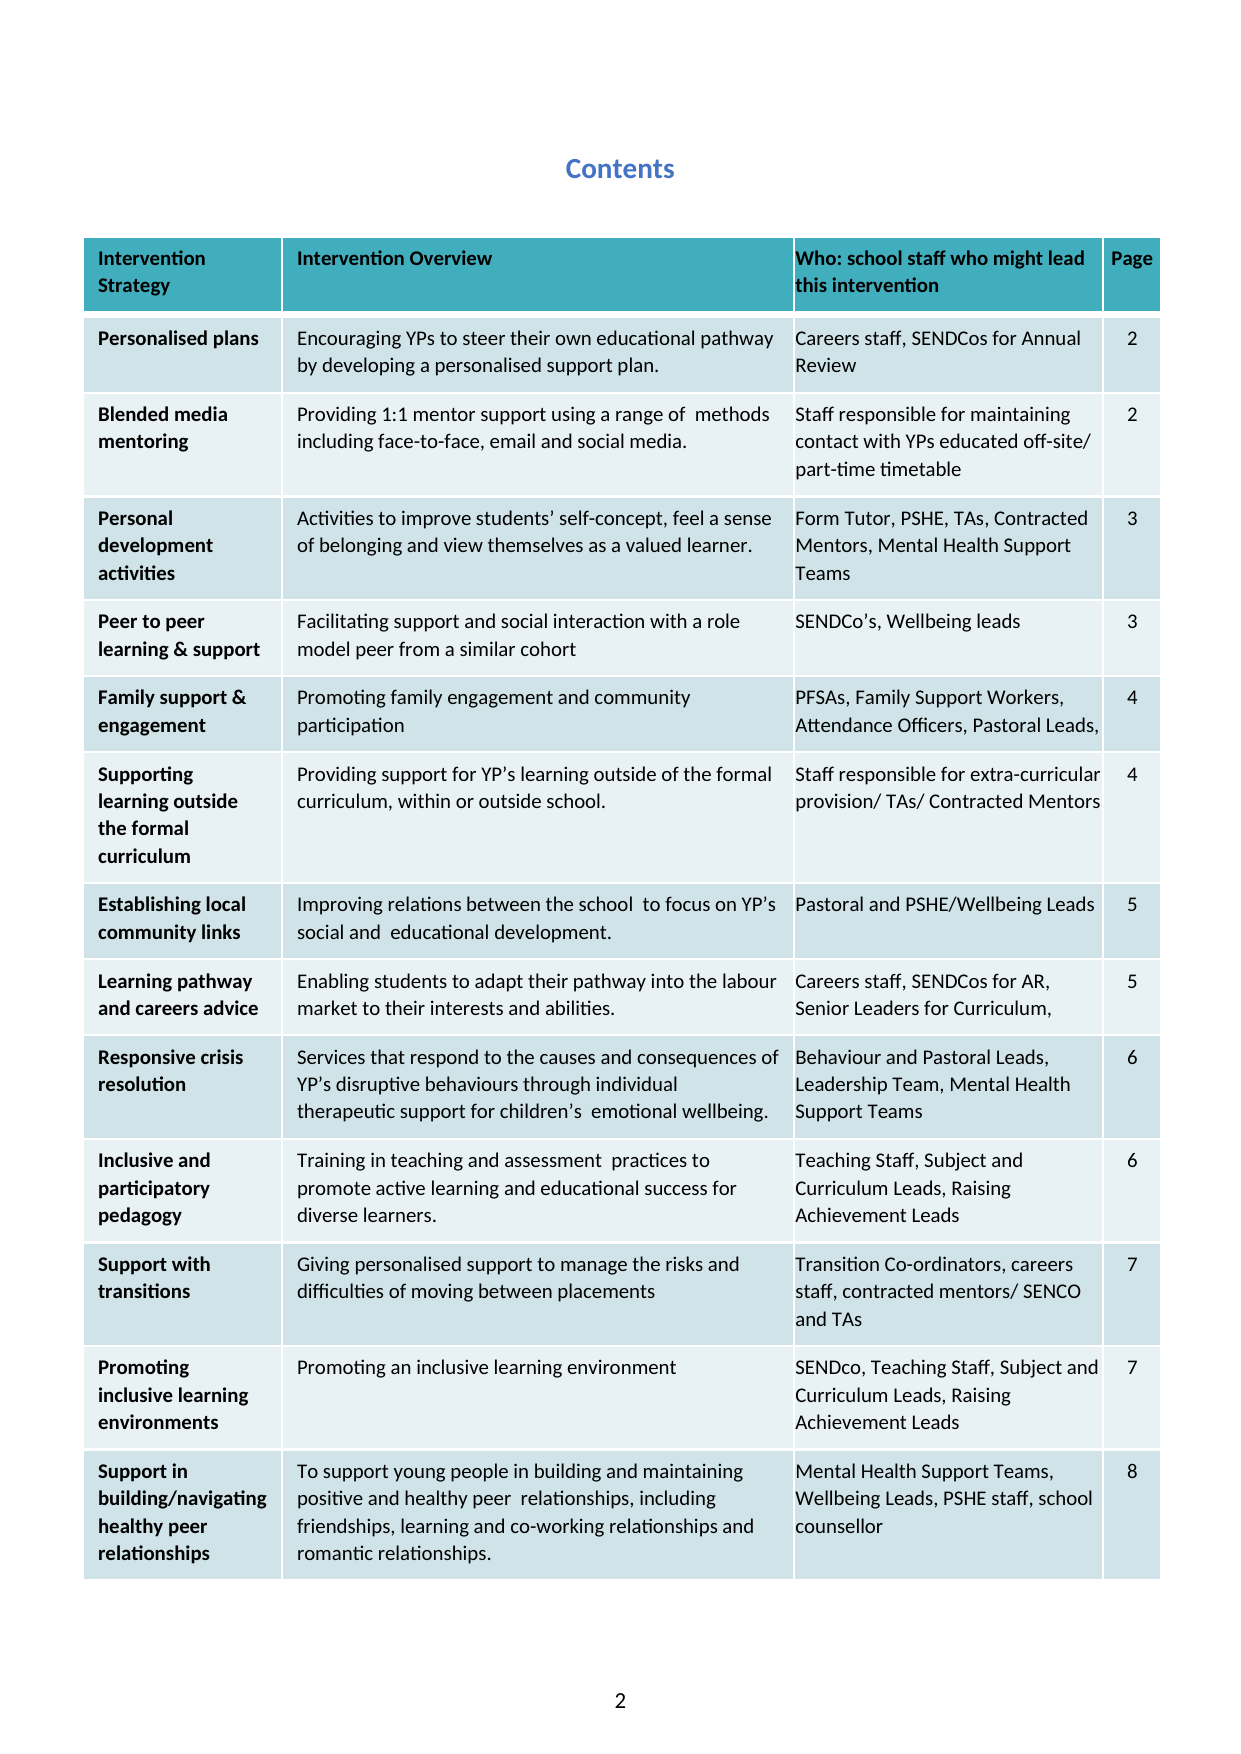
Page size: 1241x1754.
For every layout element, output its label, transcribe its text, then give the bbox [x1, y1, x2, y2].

table_cell 2 [1104, 318, 1160, 392]
table_cell 8 [1104, 1451, 1160, 1579]
table_header Intervention Overview [283, 238, 793, 311]
table_cell Learning pathway and careers advice [84, 960, 281, 1034]
table_cell Facilitating support and social interaction with a role model peer from a similar cohort [283, 601, 793, 675]
table_cell Staff responsible for maintaining contact with YPs educated off-site/ part-time timetable [795, 394, 1102, 495]
table_cell 3 [1104, 601, 1160, 675]
table_cell Mental Health Support Teams, Wellbeing Leads, PSHE staff, school counsellor [795, 1451, 1102, 1579]
table_header Who: school staff who might lead this intervention [795, 238, 1102, 311]
table_cell Supporting learning outside the formal curriculum [84, 753, 281, 882]
table_cell Staff responsible for extra-curricular provision/ TAs/ Contracted Mentors [795, 753, 1102, 882]
table_header Intervention Strategy [84, 238, 281, 311]
table_cell 4 [1104, 753, 1160, 882]
table_cell Giving personalised support to manage the risks and difficulties of moving between placements [283, 1244, 793, 1345]
table_cell 3 [1104, 498, 1160, 599]
table_cell 2 [1104, 394, 1160, 495]
table_cell 4 [1104, 677, 1160, 751]
table_cell Promoting an inclusive learning environment [283, 1347, 793, 1448]
table_cell 6 [1104, 1140, 1160, 1241]
table_cell Encouraging YPs to steer their own educational pathway by developing a personalised support plan. [283, 318, 793, 392]
table_cell PFSAs, Family Support Workers, Attendance Officers, Pastoral Leads, [795, 677, 1102, 751]
table_cell Establishing local community links [84, 884, 281, 958]
table_cell Pastoral and PSHE/Wellbeing Leads [795, 884, 1102, 958]
table_cell Providing support for YP’s learning outside of the formal curriculum, within or outside school. [283, 753, 793, 882]
table_cell SENDco, Teaching Staff, Subject and Curriculum Leads, Raising Achievement Leads [795, 1347, 1102, 1448]
table_cell Activities to improve students’ self-concept, feel a sense of belonging and view themselves as a valued learner. [283, 498, 793, 599]
table_cell Careers staff, SENDCos for AR, Senior Leaders for Curriculum, [795, 960, 1102, 1034]
table_cell Enabling students to adapt their pathway into the labour market to their interests and abilities. [283, 960, 793, 1034]
table_cell Transition Co-ordinators, careers staff, contracted mentors/ SENCO and TAs [795, 1244, 1102, 1345]
table_cell Behaviour and Pastoral Leads, Leadership Team, Mental Health Support Teams [795, 1036, 1102, 1138]
table_cell 5 [1104, 884, 1160, 958]
table_cell Providing 1:1 mentor support using a range of methods including face-to-face, email and social media. [283, 394, 793, 495]
table_cell 5 [1104, 960, 1160, 1034]
table_cell Support in building/navigating healthy peer relationships [84, 1451, 281, 1579]
table_cell Support with transitions [84, 1244, 281, 1345]
table_cell Personalised plans [84, 318, 281, 392]
table_cell Services that respond to the causes and consequences of YP’s disruptive behaviours through individual therapeutic support for children’s emotional wellbeing. [283, 1036, 793, 1138]
table_cell Blended media mentoring [84, 394, 281, 495]
table_cell Teaching Staff, Subject and Curriculum Leads, Raising Achievement Leads [795, 1140, 1102, 1241]
table_cell Training in teaching and assessment practices to promote active learning and educational success for diverse learners. [283, 1140, 793, 1241]
table_cell Inclusive and participatory pedagogy [84, 1140, 281, 1241]
table_cell SENDCo’s, Wellbeing leads [795, 601, 1102, 675]
table_cell Personal development activities [84, 498, 281, 599]
table_cell Family support & engagement [84, 677, 281, 751]
table_cell To support young people in building and maintaining positive and healthy peer relationships, including friendships, learning and co-working relationships and romantic relationships. [283, 1451, 793, 1579]
table_cell Promoting family engagement and community participation [283, 677, 793, 751]
table_cell Responsive crisis resolution [84, 1036, 281, 1138]
table_header Page [1104, 238, 1160, 311]
table_cell Peer to peer learning & support [84, 601, 281, 675]
table_cell Promoting inclusive learning environments [84, 1347, 281, 1448]
table_cell Careers staff, SENDCos for Annual Review [795, 318, 1102, 392]
table_cell Form Tutor, PSHE, TAs, Contracted Mentors, Mental Health Support Teams [795, 498, 1102, 599]
table_cell 6 [1104, 1036, 1160, 1138]
subtitle Contents [112, 150, 1128, 186]
table_cell Improving relations between the school to focus on YP’s social and educational development. [283, 884, 793, 958]
table_cell 7 [1104, 1244, 1160, 1345]
table_cell 7 [1104, 1347, 1160, 1448]
